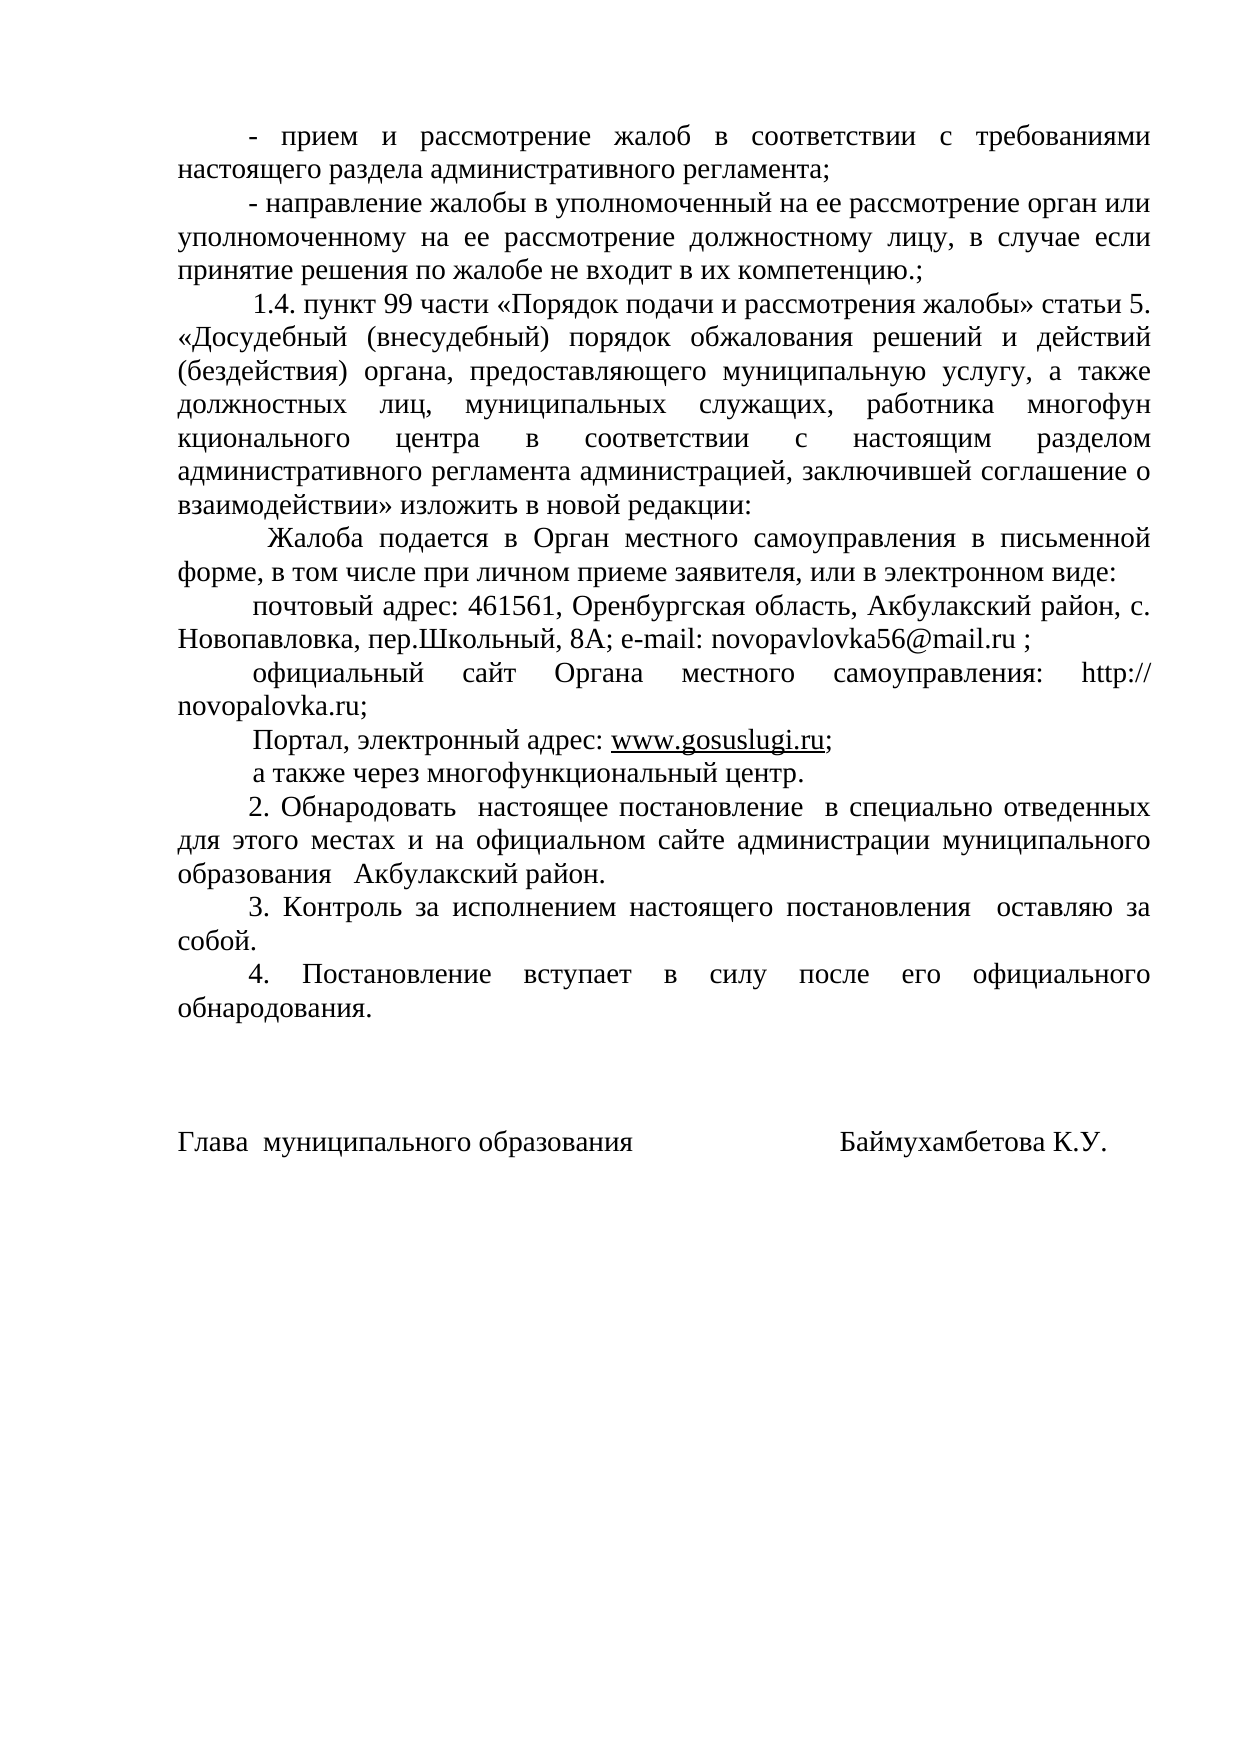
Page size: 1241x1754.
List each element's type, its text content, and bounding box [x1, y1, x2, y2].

text а также через многофункциональный центр. [177, 755, 1152, 789]
text 3. Контроль за исполнением настоящего постановления оставляю за собой. [177, 889, 1152, 957]
text - прием и рассмотрение жалоб в соответствии с требованиями настоящего раздела административного регламента; [177, 118, 1152, 185]
text официальный сайт Органа местного самоуправления: http:// novopalovka.ru; [177, 655, 1152, 722]
text почтовый адрес: 461561, Оренбургская область, Акбулакский район, с. Новопавловка, пер.Школьный, 8А; е-mail: novopavlovka56@mail.ru ; [177, 588, 1152, 655]
text Портал, электронный адрес: www.gosuslugi.ru; [177, 722, 1152, 755]
text Жалоба подается в Орган местного самоуправления в письменной форме, в том числе при личном приеме заявителя, или в электронном виде: [177, 521, 1152, 588]
text - направление жалобы в уполномоченный на ее рассмотрение орган или уполномоченному на ее рассмотрение должностному лицу, в случае если принятие решения по жалобе не входит в их компетенцию.; [177, 185, 1152, 286]
text 2. Обнародовать настоящее постановление в специально отведенных для этого местах и на официальном сайте администрации муниципального образования Акбулакский район. [177, 789, 1152, 889]
text 4. Постановление вступает в силу после его официального обнародования. [177, 957, 1152, 1024]
text 1.4. пункт 99 части «Порядок подачи и рассмотрения жалобы» статьи 5. «Досудебный (внесудебный) порядок обжалования решений и действий (бездействия) органа, предоставляющего муниципальную услугу, а также должностных лиц, муниципальных служащих, работника многофун кционального центра в соответствии с настоящим разделом административного регламента администрацией, заключившей соглашение о взаимодействии» изложить в новой редакции: [177, 286, 1152, 521]
text Глава муниципального образования Баймухамбетова К.У. [177, 1124, 1152, 1158]
